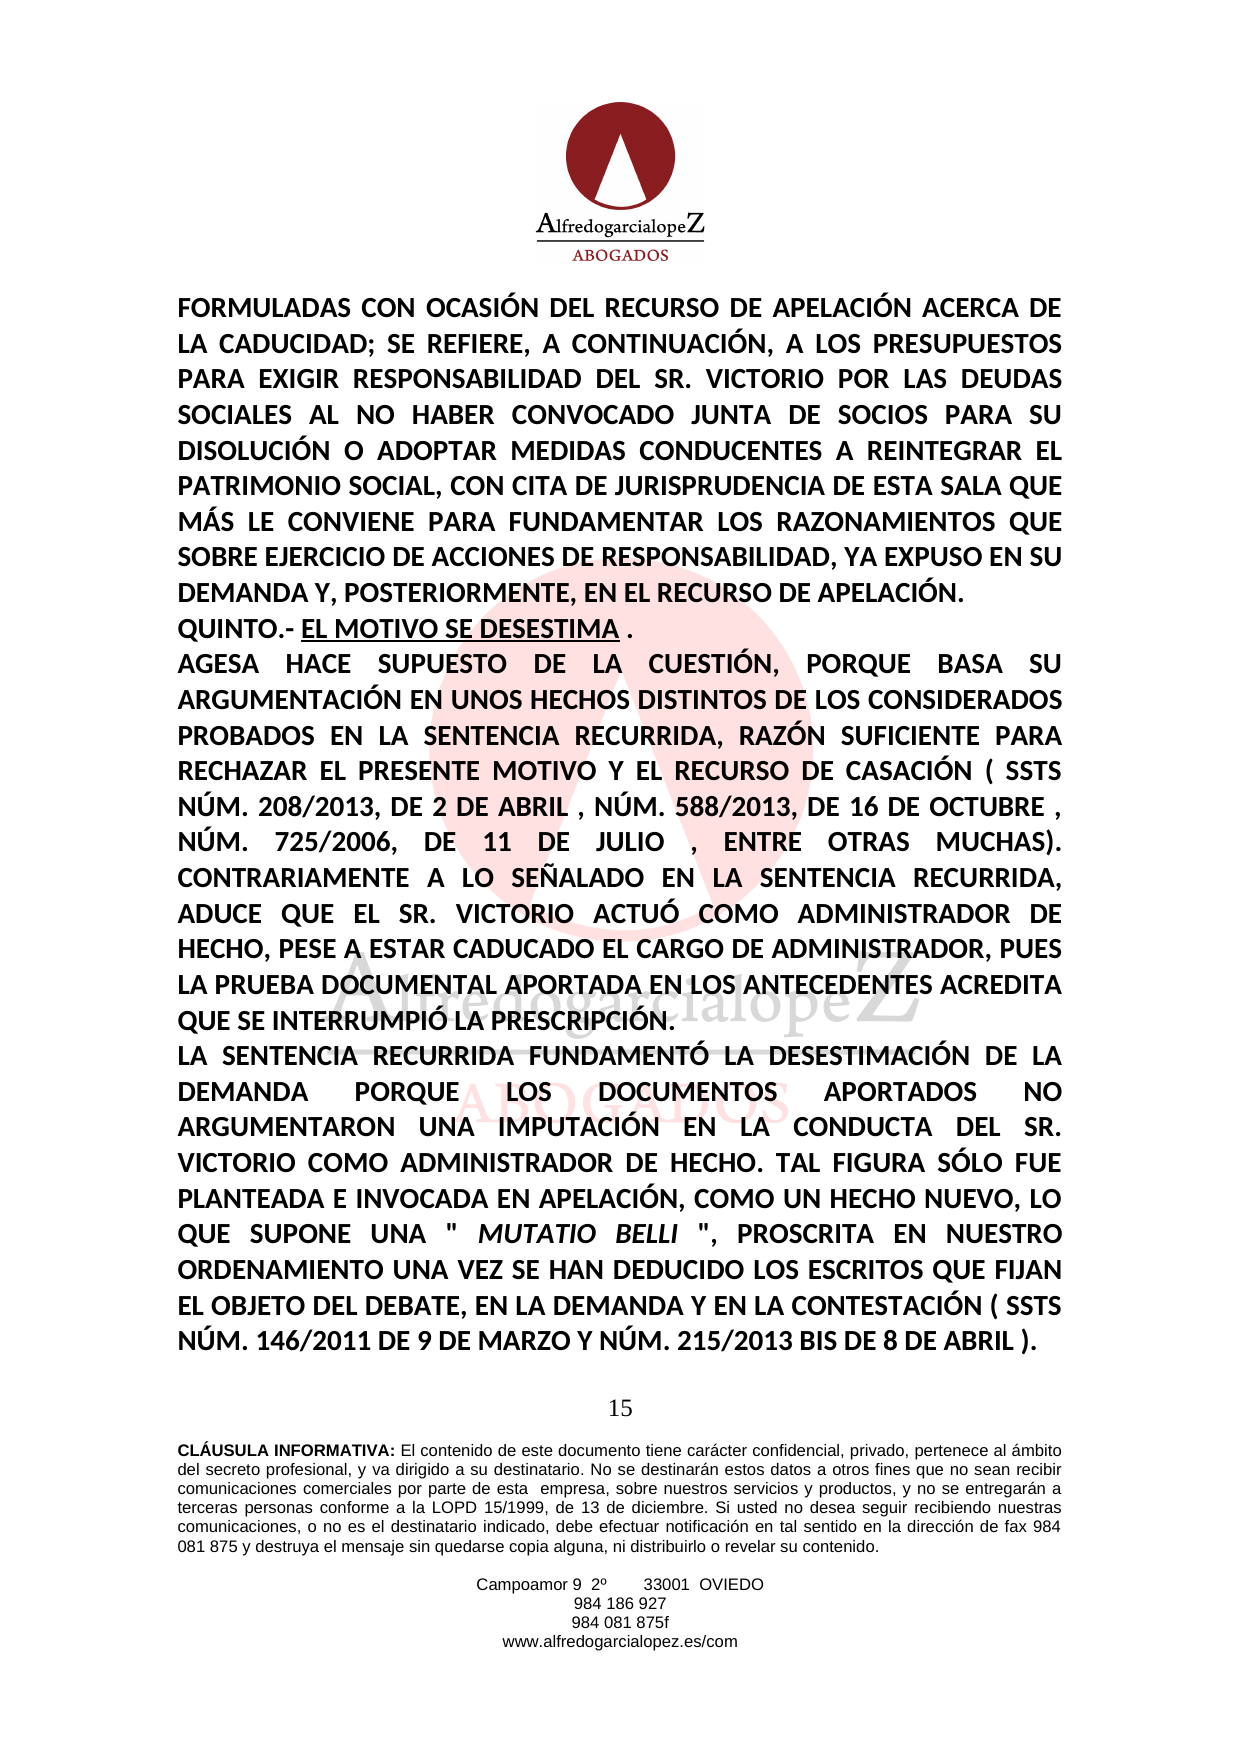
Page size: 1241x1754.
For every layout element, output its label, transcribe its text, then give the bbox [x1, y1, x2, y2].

text LA SENTENCIA RECURRIDA FUNDAMENTÓ LA DESESTIMACIÓN DE LA DEMANDA PORQUE LOS DOCUMENTOS APORTADOS NO ARGUMENTARON UNA IMPUTACIÓN EN LA CONDUCTA DEL SR. VICTORIO COMO ADMINISTRADOR DE HECHO. TAL FIGURA SÓLO FUE PLANTEADA E INVOCADA EN APELACIÓN, COMO UN HECHO NUEVO, LO QUE SUPONE UNA " MUTATIO BELLI ", PROSCRITA EN NUESTRO ORDENAMIENTO UNA VEZ SE HAN DEDUCIDO LOS ESCRITOS QUE FIJAN EL OBJETO DEL DEBATE, EN LA DEMANDA Y EN LA CONTESTACIÓN ( SSTS NÚM. 146/2011 DE 9 DE MARZO Y NÚM. 215/2013 BIS DE 8 DE ABRIL ). [177, 1037, 1063, 1358]
text QUINTO.- EL MOTIVO SE DESESTIMA . [177, 610, 1063, 645]
picture [535, 102, 705, 261]
text AGESA HACE SUPUESTO DE LA CUESTIÓN, PORQUE BASA SU ARGUMENTACIÓN EN UNOS HECHOS DISTINTOS DE LOS CONSIDERADOS PROBADOS EN LA SENTENCIA RECURRIDA, RAZÓN SUFICIENTE PARA RECHAZAR EL PRESENTE MOTIVO Y EL RECURSO DE CASACIÓN ( SSTS NÚM. 208/2013, DE 2 DE ABRIL , NÚM. 588/2013, DE 16 DE OCTUBRE , NÚM. 725/2006, DE 11 DE JULIO , ENTRE OTRAS MUCHAS). CONTRARIAMENTE A LO SEÑALADO EN LA SENTENCIA RECURRIDA, ADUCE QUE EL SR. VICTORIO ACTUÓ COMO ADMINISTRADOR DE HECHO, PESE A ESTAR CADUCADO EL CARGO DE ADMINISTRADOR, PUES LA PRUEBA DOCUMENTAL APORTADA EN LOS ANTECEDENTES ACREDITA QUE SE INTERRUMPIÓ LA PRESCRIPCIÓN. [177, 645, 1063, 1037]
